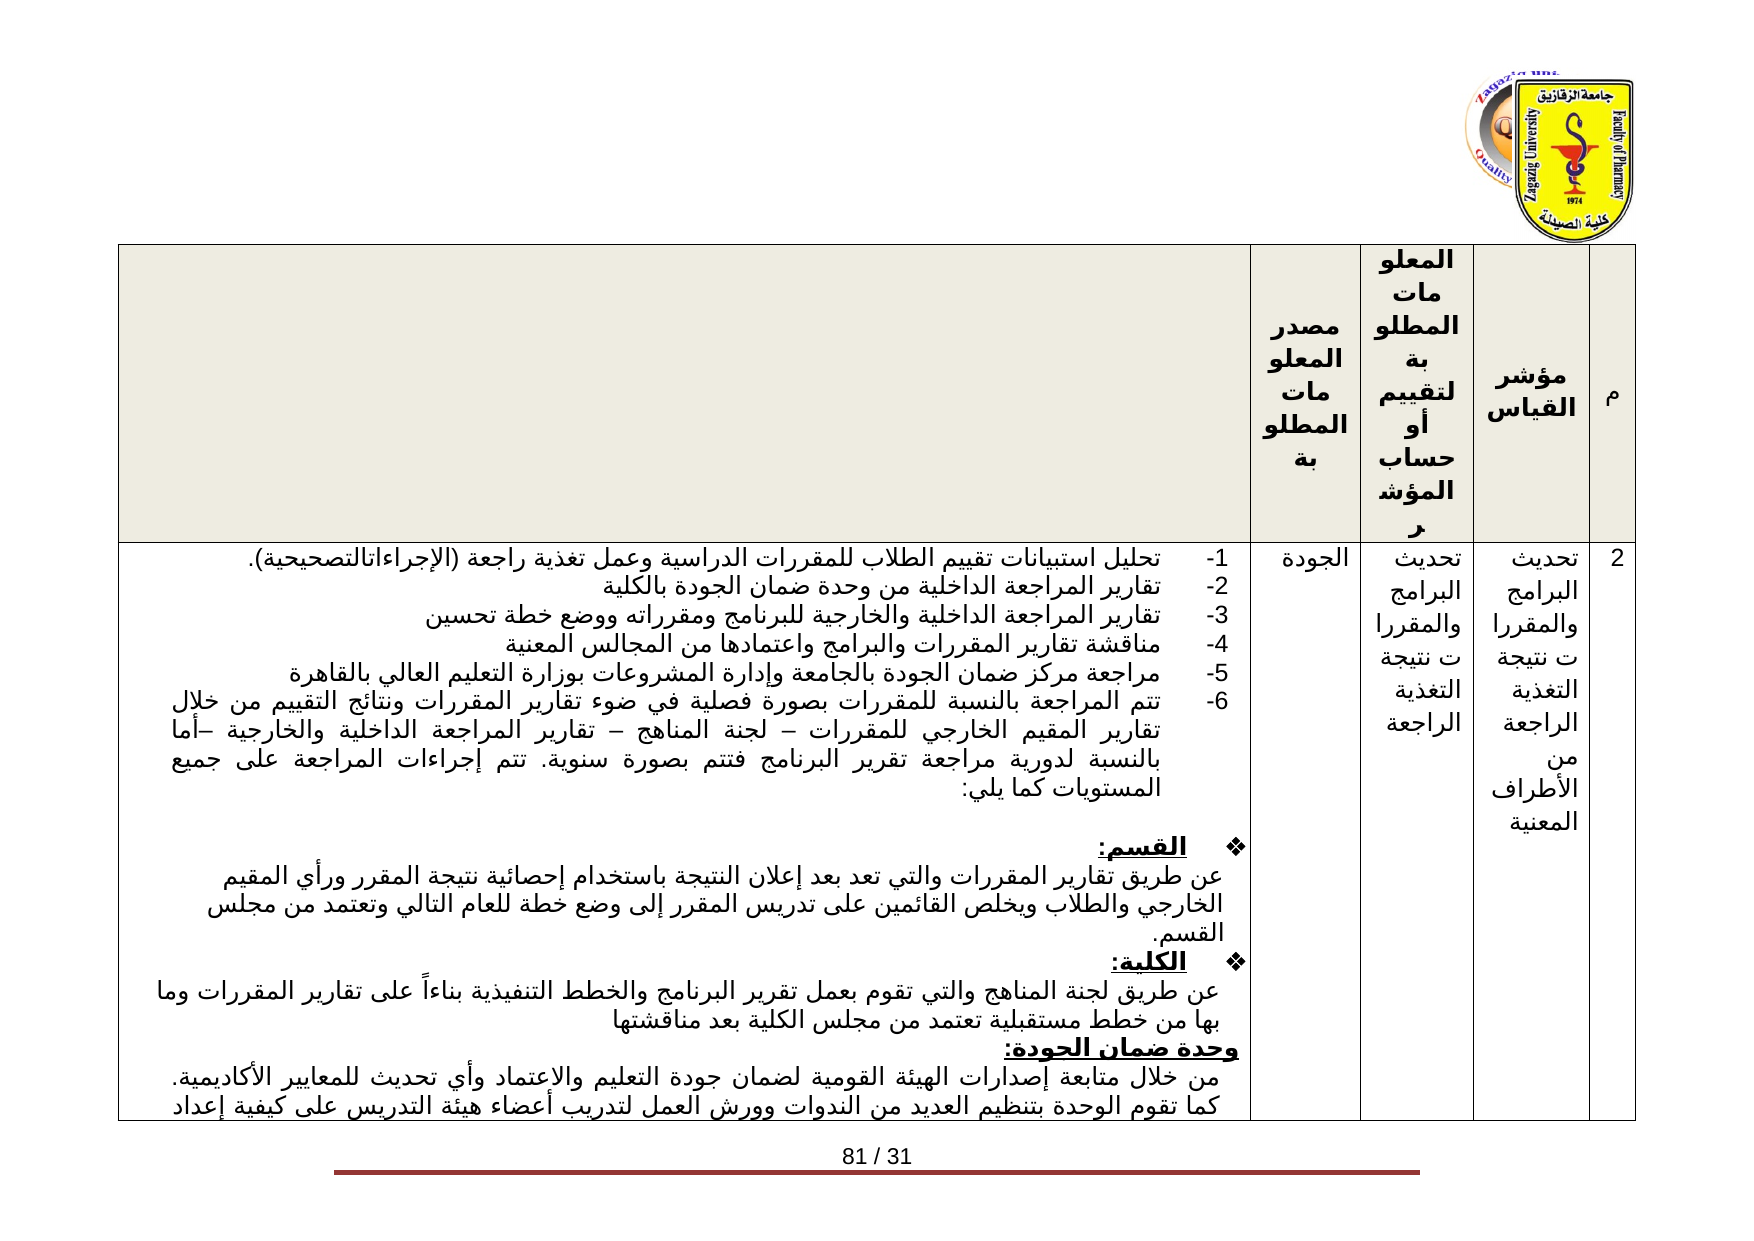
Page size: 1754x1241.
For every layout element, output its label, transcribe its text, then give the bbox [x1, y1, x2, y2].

table_cell قرارات تحديث البرامج والمقررات نتيجة التغذية الراجعة [1361, 543, 1473, 1119]
table_cell 22 [1590, 543, 1635, 1119]
picture [1446, 54, 1636, 244]
table_header مؤشر القياس [1474, 245, 1589, 542]
table_cell يتم تطوير وتحديثالبرامج التعليمية والمقررات الدراسيةبصفة دورية وذلك منخلال: تحليل استبيانات تقييم الطلاب للمقررات الدراسية وعمل تغذية راجعة (الإجراءاتالتصحيحية). تقارير المراجعة الداخلية من وحدة ضمان الجودة بالكلية تقارير المراجعة الداخلية والخارجية للبرنامج ومقرراته ووضع خطة تحسين مناقشة تقارير المقررات والبرامج واعتمادها من المجالس المعنية مراجعة مركز ضمان الجودة بالجامعة وإدارة المشروعات بوزارة التعليم العالي بالقاهرة تتم المراجعة بالنسبة للمقررات بصورة فصلية في ضوء تقارير المقررات ونتائج التقييم من خلال تقارير المقيم الخارجي للمقررات – لجنة المناهج – تقارير المراجعة الداخلية والخارجية –أما بالنسبة لدورية مراجعة تقرير البرنامج فتتم بصورة سنوية. تتم إجراءات المراجعة على جميع المستويات كما يلي: القسم: عن طريق تقارير المقررات والتي تعد بعد إعلان النتيجة باستخدام إحصائية نتيجة المقرر ورأي المقيم الخارجي والطلاب ويخلص القائمين على تدريس المقرر إلى وضع خطة للعام التالي وتعتمد من مجلس القسم. الكلية: عن طريق لجنة المناهج والتي تقوم بعمل تقرير البرنامج والخطط التنفيذية بناءاً على تقارير المقررات وما بها من خطط مستقبلية تعتمد من مجلس الكلية بعد مناقشتها وحدة ضمان الجودة: من خلال متابعة إصدارات الهيئة القومية لضمان جودة التعليم والاعتماد وأي تحديث للمعايير الأكاديمية. كما تقوم الوحدة بتنظيم العديد من الندوات وورش العمل لتدريب أعضاء هيئة التدريس على كيفية إعداد توصيف وتقارير المقررات والبرامج، ودراسة توافق مخرجات التعلم المستهدفة مع المعايير الأكاديمية المتبناة، وتقوم الوحدة بعمل المراجعات والمتابعة الداخلية للأقسام العلمية وتحليل الاستبيانات. زيارات المتابعة والمراجعة: استقبلت الكلية العديد من الزيارات من قبل مركز ضمان الجودة بالجامعة وإدارة المشروعات بالقاهرة من خلال مشروع (CIQAP) وتعرض تقارير هذه الزيارات على مجلس الكلية لمناقشتها وإجراء التصحيح اللازم. وقد أدت هذه المراجعات إلى استفادة الأقسام العلمية في وضع خطط التطوير وتلافي نقاط الضعف وفي وضع توصيف و آلية تقييم للتدريب الميداني كما استفادت الكلية من تلك الزيارات في مراجعة صياغة مخرجات التعلم المستهدفة لبرنامج الكلية بعد تبنيها للمعايير الأكاديمية القياسية (NARS). وكنتيجة لهذه المخرجات فقد وافق مجلس الكلية على اعتماد كل من: مخرجات التعلم المستهدفة للبرنامج (قرار مجلس الكلية رقم (562) بتاريخ 11/7/2011م) . مصفوفة تحقيق البرنامج للمخرجات التعليمية المستهدفة بالمعاييرالأكاديمية القومية القياسية لقطاع الصيدلة بقرار مجلس الكلية رقم (562) بتاريخ 11/7/2011م . مصفوفة توافق مخرجات التعلم المستهدفة للبرنامج مع رسالة الكلية معتمدة بقرار مجلس الكلية رقم (562) بتاريخ 11/7/2011م. مصفوفة تحقيق مخرجات التعلم المستهدفة للبرنامج مع مقررات البرنامج بقرار مجلس الكلية رقم (567) بتاريخ 25/10/2011م. تضع الكلية فىإعتبارها عند مراجعة وتحديث البرامج والمقررات التطور العلمىوالتكنولوجىفى مجال التخصص وطرق التدريس ومتغيرات سوق العمل ومحتويات التقارير السنوية للبرامج والمقررات وكذلك نتائج تقييم المقررات الدراسية بواسطة الطلاب عن طريق الاستبيانات الورقية والإستبيانالإلكترونى لتقييم الأداء الجامعي (استبيانات استطلاع آراء منظمات سوق العمل في البرنامج الأكاديمي القائم بالكلية والتوصيات، تقرير برنامج العلوم الصيدلية، تقارير مقررات برنامج العلوم الصيدلية، نتائج استبيانات تقييم الطلاب للمقررات الدراسية والإجراءات التصحيحية وخطة التحسين). كما تتم مناقشة تقارير الممتحنين والمراجعين الخارجيين في مجالس الأقسام ويتم التحديث طبقاً لذلك ويتم تطوير بعض الكتب الجامعية بناءاً على رأى المراجعين الخارجيين للمقررات. بالإضافة إلى التقرير السنوي للكلية والذي يشتمل على خطة تطوير المقررات والبرامج. ومن أمثلة ذلك: تحديث المراجع فى مقررات كيمياء حيوية-1،2 و كيمياء حيوية إكلينيكية والتغذية الإكلينيكية والكيمياء الطبية 1،2،3،4 وكيمياء عضوية 3. إضافة ملخص بعد كل وحدة وأسئلة في مقرر الكيمياء الحيوية -1،2 والكيمياء الحيوية الإكلينيكية. تم وضع توصيف التدريب الميداني وتم وضع آلية لتقييم التدريب الميداني. وضع توصيف للمشروع البحثي ويتم حالياً تطوير وتحديث اللائحة الداخلية لبرنامج العلوم الصيدلية بناء على عمل دراسةعن مدي التوافق بين المعايير الاكاديمية القياسية القومية الصادرة من قطاع التعليم الصيدلي ومعاييرالبرنامج الدراسي الحاليوكذلك من خلال عمل استبيانات استطلاع آراء أصحاب المصلحة من أعضاء هيئة التدريس وطلاب مرحلة البكالوريوس ومنظمات سوق العمل في البرنامج الأكاديمي القائم بالكلية وتحليلها إحصائيا فضلا عن الاجتماعات المنعقدة مع رؤساء الأقسام ومنسقي المقررات لاستطلاع آرائهم لتطوير وتحديث اللائحة في ضوء الإجراءات السابقة. يشمل ذلك تطوير نظام تقويم الطلاب لتسهيل قياس تحقيق مخرجات التعلم المستهدفة للمقررات من خلال أسئلة الامتحانات النظرية والعملية وتوزيع درجات الامتحان على تلك المخرجات والمهارات المختلفة. إجراءات إضافية لتطوير طرق تقييم الطلاب: توزيع درجات الامتحانات في اللائحة الحالية والمحدثة: [119, 543, 1250, 1119]
table_header المعلومات المطلوبة لتقييم أو حساب المؤشر [1361, 245, 1473, 542]
table_header مصدر المعلومات المطلوبة [1251, 245, 1360, 542]
table_cell معدل تحديث البرامج والمقررات نتيجة التغذية الراجعة من الأطراف المعنية [1474, 543, 1589, 1119]
table_header [119, 245, 1250, 542]
table_header م [1590, 245, 1635, 542]
table_cell وحدة الجودة [1251, 543, 1360, 1119]
